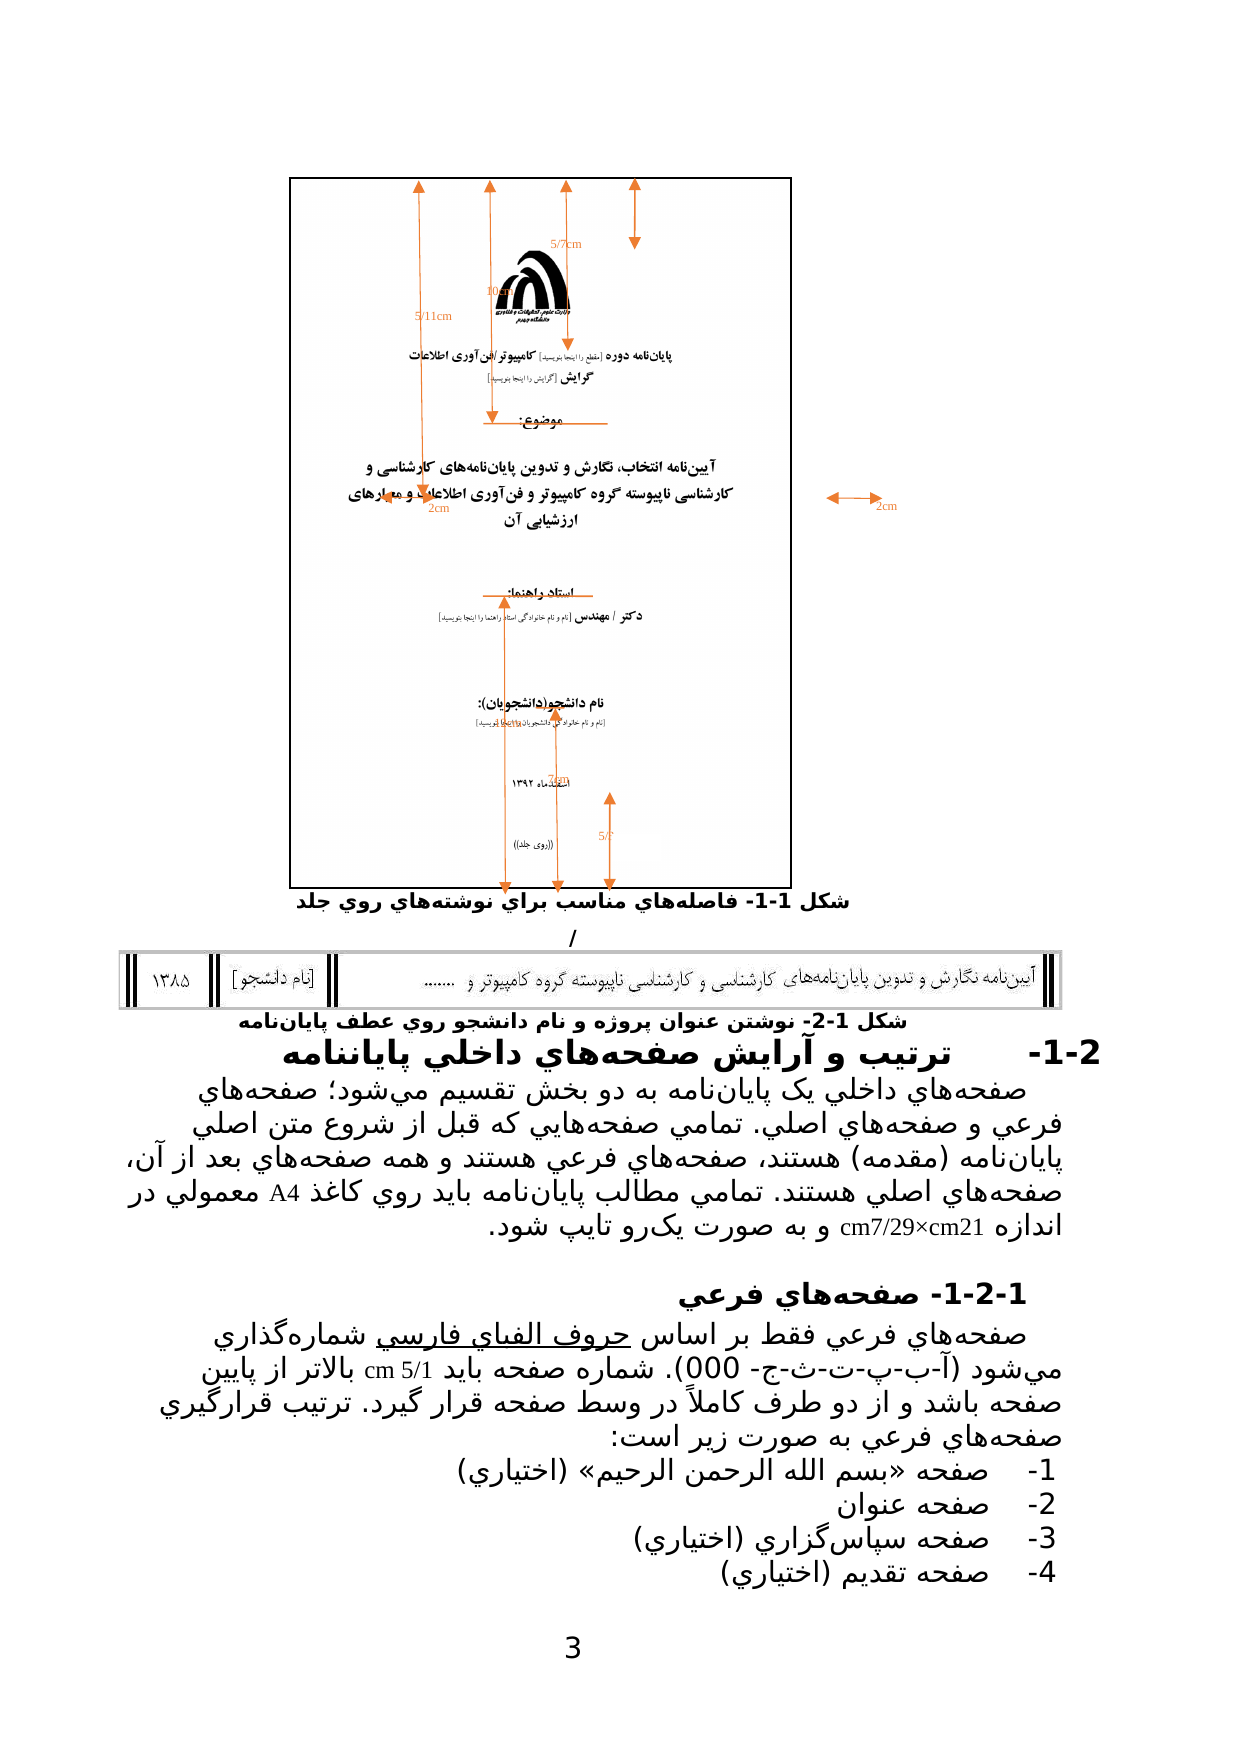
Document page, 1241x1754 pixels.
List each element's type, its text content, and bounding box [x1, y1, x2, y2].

text صفحه‌هاي داخلي يک پايان‌نامه به دو بخش تقسيم مي‌شود؛ صفحه‌هاي فرعي و صفحه‌هاي اصلي. تمامي صفحه‌هايي که قبل از شروع متن اصلي پايان‌نامه (مقدمه) هستند، صفحه‌هاي فرعي هستند و همه صفحه‌هاي بعد از آن، صفحه‌هاي اصلي هستند. تمامي مطالب پايان‌نامه بايد روي کاغذ A4 معمولي در اندازه cm7/29×cm21 و به صورت يک‌رو تايپ شود. [118, 1072, 1063, 1242]
subtitle 1-2-1- صفحه‌هاي فرعي [118, 1277, 1063, 1311]
text صفحه‌هاي فرعي فقط بر اساس حروف الفباي فارسي شماره‌گذاري مي‌شود (آ-ب-پ-ت-ث-ج- 000). شماره صفحه بايد cm 5/1 بالاتر از پايين صفحه باشد و از دو طرف كاملاً در وسط صفحه قرار گيرد. ترتيب قرارگيري صفحه‌هاي فرعي به صورت زير است: [118, 1317, 1063, 1453]
list صفحه «بسم الله الرحمن الرحيم» (اختياري) [118, 1453, 1028, 1487]
list صفحه تقديم (اختياري) [118, 1555, 1028, 1589]
text / [118, 926, 1063, 950]
list صفحه عنوان [118, 1487, 1028, 1521]
subtitle شکل 1-1- فاصله‌هاي مناسب براي نوشته‌هاي روي جلد [118, 889, 1028, 914]
picture [291, 179, 790, 887]
text شکل 1-2- نوشتن عنوان پروژه و نام دانشجو روي عطف پايان‌نامه [118, 1010, 1063, 1034]
list صفحه سپاس‌گزاري (اختياري) [118, 1521, 1028, 1555]
picture [118, 950, 1063, 1010]
subtitle ترتيب و آرايش صفحه‌هاي داخلي پايان‏نامه [118, 1034, 1028, 1072]
